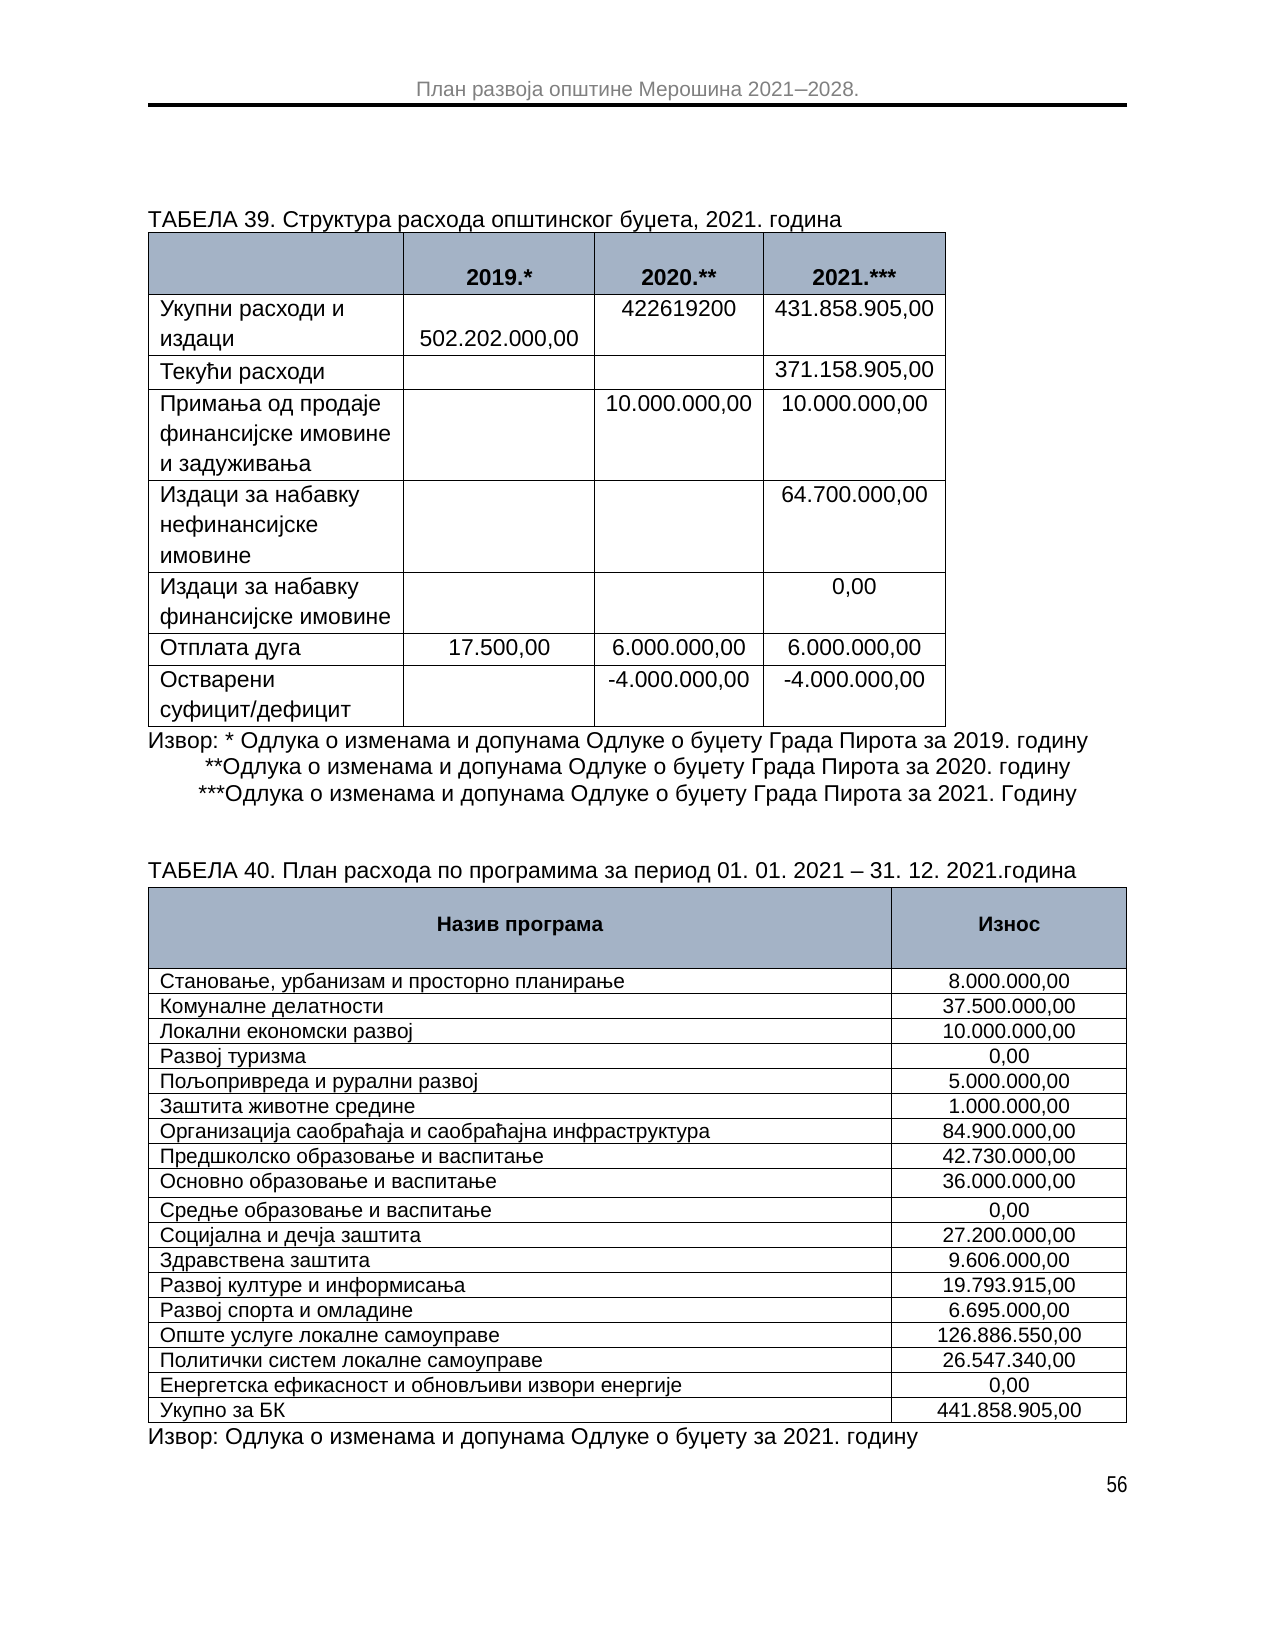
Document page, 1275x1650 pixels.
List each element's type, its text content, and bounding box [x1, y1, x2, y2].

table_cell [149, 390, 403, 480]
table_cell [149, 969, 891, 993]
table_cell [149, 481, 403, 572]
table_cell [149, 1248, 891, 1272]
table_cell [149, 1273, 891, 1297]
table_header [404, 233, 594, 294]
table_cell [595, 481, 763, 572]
text Извор: * Одлука о изменама и допунама Одлуке о буџету Града Пирота за 2019. годину [148, 727, 1127, 753]
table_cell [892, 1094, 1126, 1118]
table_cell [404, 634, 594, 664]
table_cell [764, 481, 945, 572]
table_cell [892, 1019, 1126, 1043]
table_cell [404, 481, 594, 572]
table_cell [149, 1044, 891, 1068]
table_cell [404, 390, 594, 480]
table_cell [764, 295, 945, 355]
text ТАБЕЛА 40. План расхода по програмима за период 01. 01. 2021 – 31. 12. 2021.година [148, 857, 1127, 883]
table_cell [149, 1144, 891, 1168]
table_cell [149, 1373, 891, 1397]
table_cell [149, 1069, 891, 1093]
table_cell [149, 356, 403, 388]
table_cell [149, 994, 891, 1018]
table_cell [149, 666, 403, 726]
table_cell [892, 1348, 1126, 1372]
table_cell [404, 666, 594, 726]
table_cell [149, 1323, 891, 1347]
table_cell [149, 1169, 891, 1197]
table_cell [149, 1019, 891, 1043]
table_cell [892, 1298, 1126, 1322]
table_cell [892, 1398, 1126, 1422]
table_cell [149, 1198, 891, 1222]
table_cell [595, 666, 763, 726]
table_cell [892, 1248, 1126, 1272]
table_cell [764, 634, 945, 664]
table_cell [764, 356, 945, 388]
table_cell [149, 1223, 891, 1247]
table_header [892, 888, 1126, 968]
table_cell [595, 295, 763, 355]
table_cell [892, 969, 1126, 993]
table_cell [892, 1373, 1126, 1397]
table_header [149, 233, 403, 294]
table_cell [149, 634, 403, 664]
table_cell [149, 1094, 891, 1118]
text Извор: Одлука о изменама и допунама Одлуке о буџету за 2021. годину [148, 1423, 1127, 1450]
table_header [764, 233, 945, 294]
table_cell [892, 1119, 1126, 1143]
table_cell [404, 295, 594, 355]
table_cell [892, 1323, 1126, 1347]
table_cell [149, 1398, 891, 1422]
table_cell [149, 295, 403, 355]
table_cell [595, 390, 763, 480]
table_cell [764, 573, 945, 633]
text **Одлука о изменама и допунама Одлуке о буџету Града Пирота за 2020. годину [148, 753, 1127, 780]
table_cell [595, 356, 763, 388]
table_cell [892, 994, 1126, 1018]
text ***Одлука о изменама и допунама Одлуке о буџету Града Пирота за 2021. Годину [148, 780, 1127, 806]
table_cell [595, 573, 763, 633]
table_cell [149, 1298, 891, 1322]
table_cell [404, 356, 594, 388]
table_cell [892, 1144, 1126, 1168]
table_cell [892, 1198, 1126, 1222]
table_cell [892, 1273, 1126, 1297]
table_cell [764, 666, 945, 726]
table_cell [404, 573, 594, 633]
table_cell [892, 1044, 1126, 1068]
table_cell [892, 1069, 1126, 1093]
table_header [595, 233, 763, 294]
text ТАБЕЛА 39. Структура расхода општинског буџета, 2021. година [148, 206, 1127, 232]
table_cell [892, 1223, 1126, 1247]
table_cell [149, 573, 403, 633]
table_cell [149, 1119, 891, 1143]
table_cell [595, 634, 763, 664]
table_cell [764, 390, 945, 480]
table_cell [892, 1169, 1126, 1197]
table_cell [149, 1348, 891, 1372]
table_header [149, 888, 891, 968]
